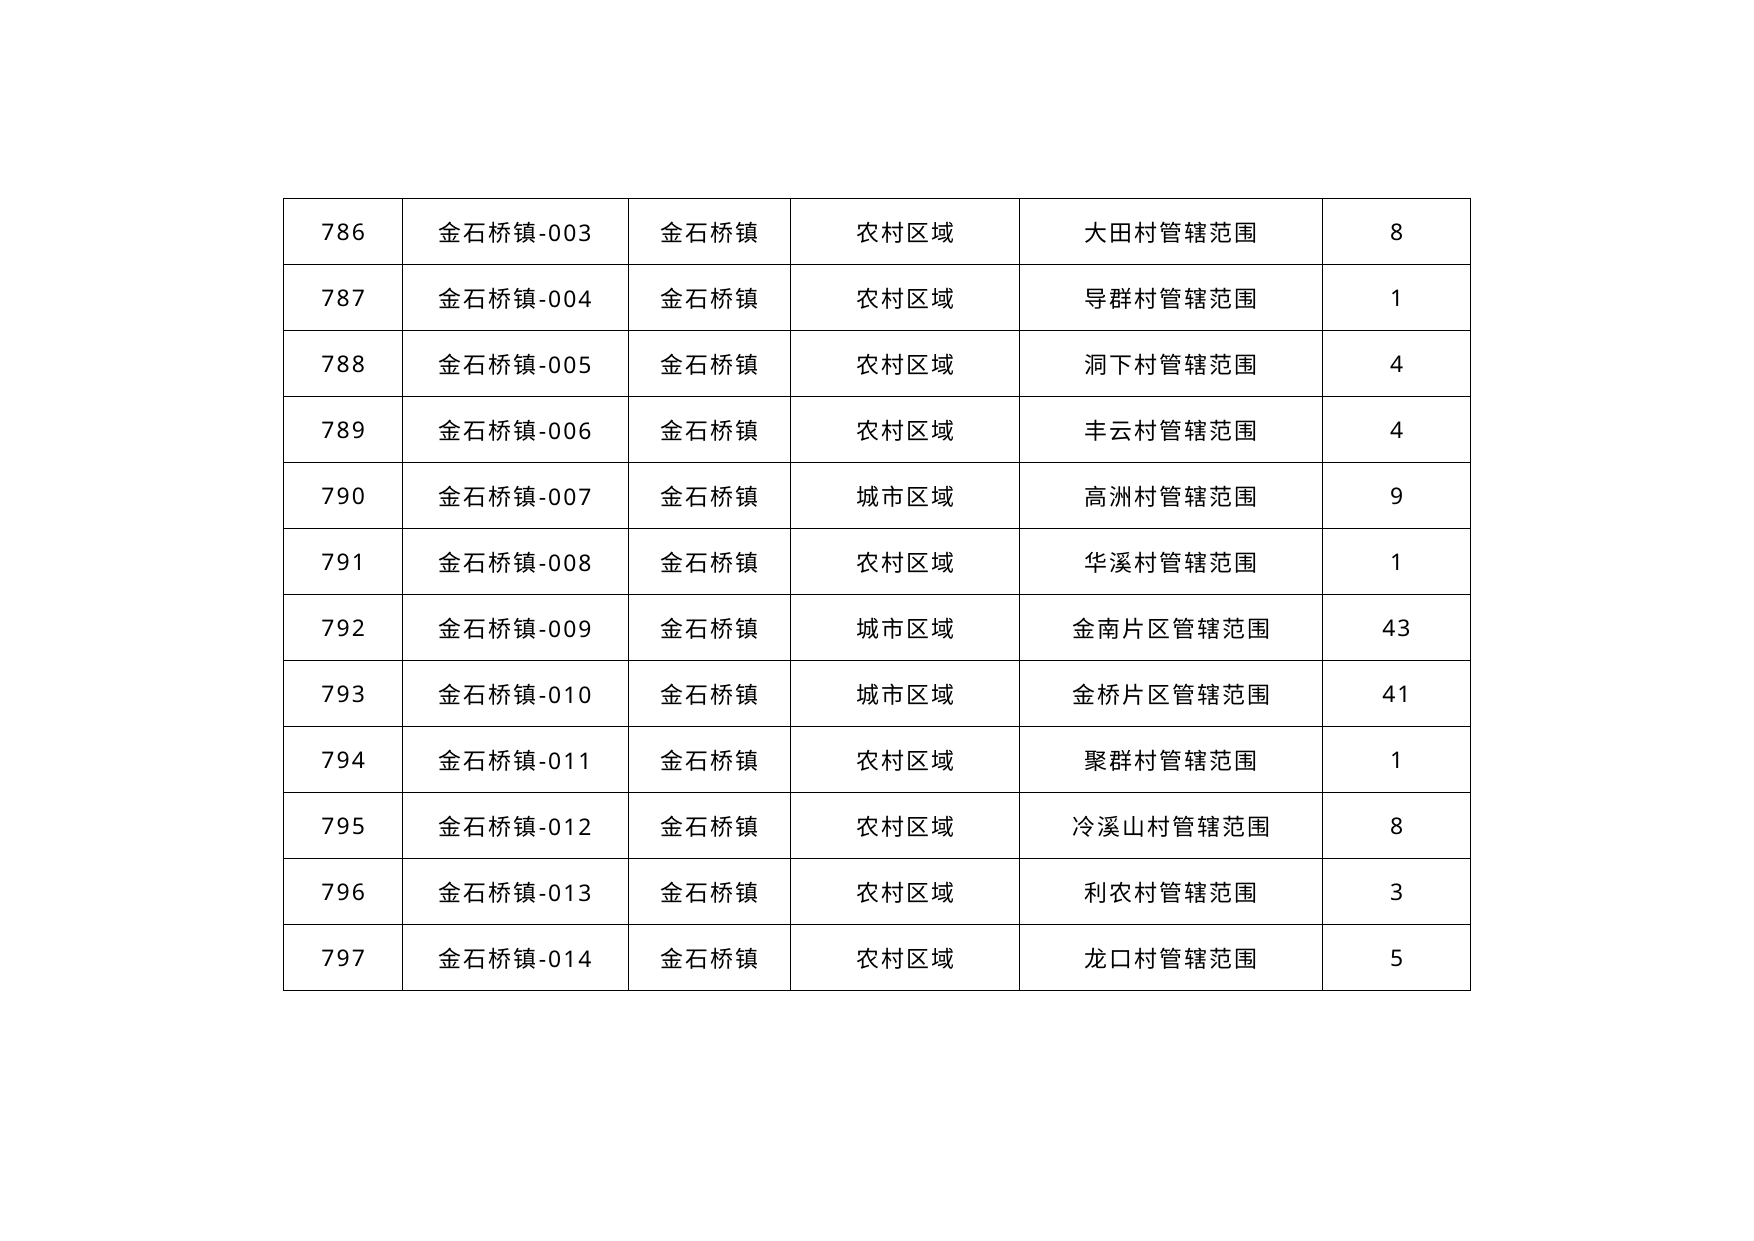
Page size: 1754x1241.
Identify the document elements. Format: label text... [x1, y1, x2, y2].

table_cell 金石桥镇-014 [403, 925, 628, 990]
table_cell 金石桥镇-008 [403, 529, 628, 594]
table_cell 农村区域 [791, 859, 1019, 924]
table_cell 4 [1323, 331, 1470, 396]
table_cell 8 [1323, 199, 1470, 264]
table_cell 洞下村管辖范围 [1020, 331, 1322, 396]
table_cell 农村区域 [791, 925, 1019, 990]
table_cell 43 [1323, 595, 1470, 660]
table_cell 金石桥镇-006 [403, 397, 628, 462]
table_cell 793 [284, 661, 402, 726]
table_cell 5 [1323, 925, 1470, 990]
table_cell 金石桥镇 [629, 793, 790, 858]
table_cell 金石桥镇 [629, 331, 790, 396]
table_cell 利农村管辖范围 [1020, 859, 1322, 924]
table_cell 聚群村管辖范围 [1020, 727, 1322, 792]
table_cell 农村区域 [791, 727, 1019, 792]
table_cell 9 [1323, 463, 1470, 528]
table_cell 金石桥镇-009 [403, 595, 628, 660]
table_cell 3 [1323, 859, 1470, 924]
table_cell 791 [284, 529, 402, 594]
table_cell 792 [284, 595, 402, 660]
table_cell 龙口村管辖范围 [1020, 925, 1322, 990]
table_cell 城市区域 [791, 595, 1019, 660]
table_cell 农村区域 [791, 199, 1019, 264]
table_cell 城市区域 [791, 463, 1019, 528]
table_cell 金石桥镇 [629, 265, 790, 330]
table_cell 4 [1323, 397, 1470, 462]
table_cell 8 [1323, 793, 1470, 858]
table_cell 41 [1323, 661, 1470, 726]
table_cell 795 [284, 793, 402, 858]
table_cell 金石桥镇 [629, 199, 790, 264]
table_cell 金石桥镇-011 [403, 727, 628, 792]
table_cell 金石桥镇-012 [403, 793, 628, 858]
table_cell 华溪村管辖范围 [1020, 529, 1322, 594]
table_cell 金石桥镇 [629, 859, 790, 924]
table_cell 790 [284, 463, 402, 528]
table_cell 金石桥镇 [629, 463, 790, 528]
table_cell 789 [284, 397, 402, 462]
table_cell 金石桥镇 [629, 595, 790, 660]
table_cell 金南片区管辖范围 [1020, 595, 1322, 660]
table_cell 农村区域 [791, 397, 1019, 462]
table_cell 金石桥镇 [629, 529, 790, 594]
table_cell 农村区域 [791, 793, 1019, 858]
table_cell 金石桥镇-005 [403, 331, 628, 396]
table_cell 1 [1323, 727, 1470, 792]
table_cell 1 [1323, 529, 1470, 594]
table_cell 导群村管辖范围 [1020, 265, 1322, 330]
table_cell 城市区域 [791, 661, 1019, 726]
table_cell 794 [284, 727, 402, 792]
table_cell 金石桥镇-010 [403, 661, 628, 726]
table_cell 金石桥镇 [629, 397, 790, 462]
table_cell 农村区域 [791, 265, 1019, 330]
table_cell 787 [284, 265, 402, 330]
table_cell 丰云村管辖范围 [1020, 397, 1322, 462]
table_cell 金石桥镇-007 [403, 463, 628, 528]
table_cell 高洲村管辖范围 [1020, 463, 1322, 528]
table_cell 大田村管辖范围 [1020, 199, 1322, 264]
table_cell 冷溪山村管辖范围 [1020, 793, 1322, 858]
table_cell 金石桥镇 [629, 727, 790, 792]
table_cell 金石桥镇 [629, 661, 790, 726]
table_cell 金石桥镇-013 [403, 859, 628, 924]
table_cell 788 [284, 331, 402, 396]
table_cell 796 [284, 859, 402, 924]
table_cell 797 [284, 925, 402, 990]
table_cell 金石桥镇 [629, 925, 790, 990]
table_cell 金桥片区管辖范围 [1020, 661, 1322, 726]
table_cell 农村区域 [791, 529, 1019, 594]
table_cell 金石桥镇-003 [403, 199, 628, 264]
table_cell 786 [284, 199, 402, 264]
table_cell 农村区域 [791, 331, 1019, 396]
table_cell 1 [1323, 265, 1470, 330]
table_cell 金石桥镇-004 [403, 265, 628, 330]
